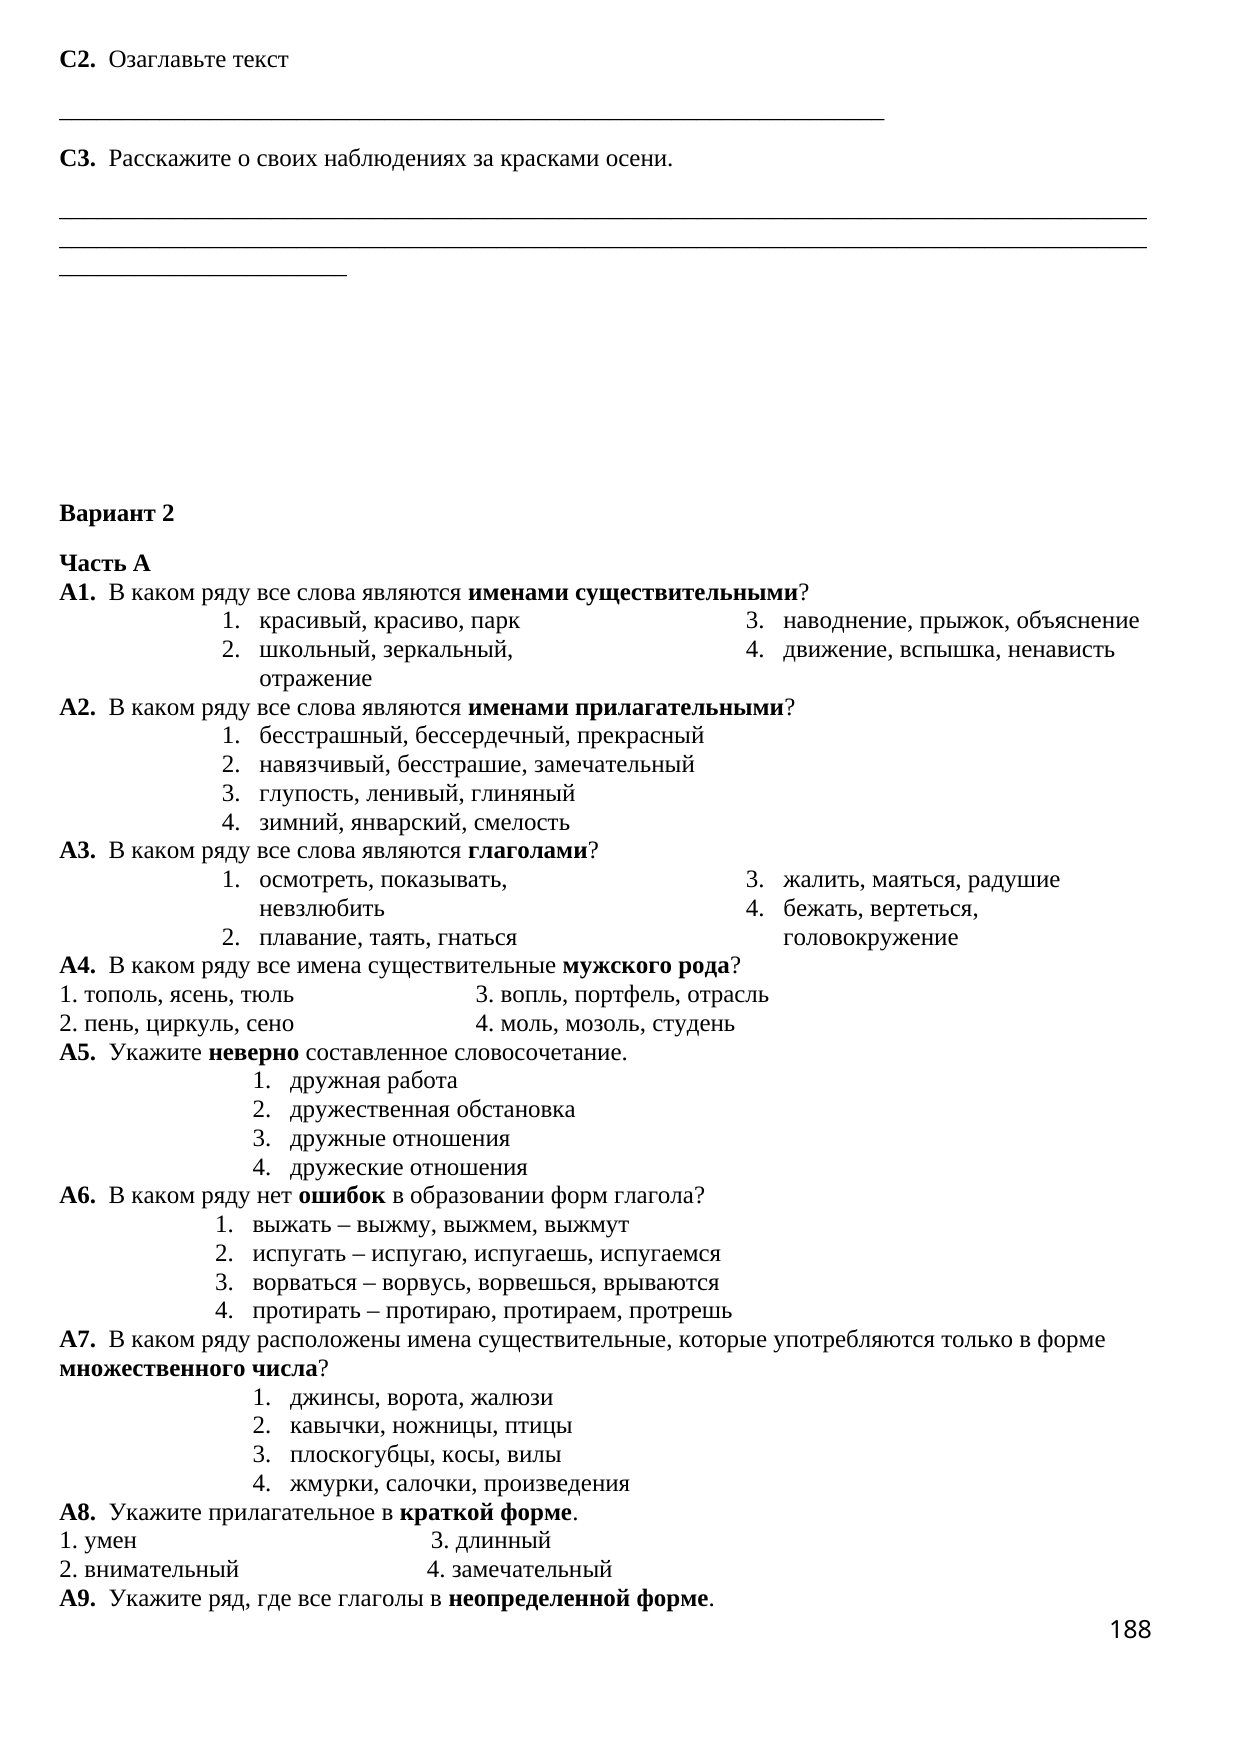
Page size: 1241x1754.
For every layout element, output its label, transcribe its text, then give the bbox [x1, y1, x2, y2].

text А4. В каком ряду все имена существительные мужского рода? [59, 951, 1152, 979]
list дружная работа [252, 1066, 1152, 1094]
text Часть А [59, 548, 1152, 577]
text 1. тополь, ясень, тюль 3. вопль, портфель, отрасль [59, 979, 1152, 1008]
text А2. В каком ряду все слова являются именами прилагательными? [59, 692, 1152, 721]
list дружеские отношения [252, 1152, 1152, 1181]
list плавание, таять, гнаться [222, 922, 627, 951]
list бежать, вертеться, головокружение [746, 893, 1152, 951]
list выжать – выжму, выжмем, выжмут [215, 1209, 1152, 1238]
text А5. Укажите неверно составленное словосочетание. [59, 1037, 1152, 1066]
list джинсы, ворота, жалюзи [252, 1382, 1152, 1411]
text А3. В каком ряду все слова являются глаголами? [59, 836, 1152, 864]
list плоскогубцы, косы, вилы [252, 1439, 1152, 1468]
text 2. внимательный 4. замечательный [59, 1554, 1152, 1583]
text 1. умен 3. длинный [59, 1526, 1152, 1554]
text Вариант 2 [59, 498, 1152, 527]
text 2. пень, циркуль, сено 4. моль, мозоль, студень [59, 1008, 1152, 1037]
list красивый, красиво, парк [222, 606, 627, 634]
list испугать – испугаю, испугаешь, испугаемся [215, 1238, 1152, 1267]
text _____________________________________________________________________________________________________________________________________________________________________________________________________ [59, 193, 1152, 279]
list дружные отношения [252, 1123, 1152, 1152]
list осмотреть, показывать, невзлюбить [222, 864, 627, 922]
text А7. В каком ряду расположены имена существительные, которые употребляются только в форме множественного числа? [59, 1324, 1152, 1382]
list кавычки, ножницы, птицы [252, 1411, 1152, 1439]
list наводнение, прыжок, объяснение [746, 606, 1152, 634]
list школьный, зеркальный, отражение [222, 634, 627, 692]
text А8. Укажите прилагательное в краткой форме. [59, 1497, 1152, 1526]
list ворваться – ворвусь, ворвешься, врываются [215, 1267, 1152, 1296]
text __________________________________________________________________ [59, 94, 1152, 123]
list жалить, маяться, радушие [746, 864, 1152, 893]
list дружественная обстановка [252, 1094, 1152, 1123]
text А9. Укажите ряд, где все глаголы в неопределенной форме. [59, 1583, 1152, 1612]
list протирать – протираю, протираем, протрешь [215, 1296, 1152, 1324]
list движение, вспышка, ненависть [746, 634, 1152, 663]
list глупость, ленивый, глиняный [222, 778, 1152, 807]
text А6. В каком ряду нет ошибок в образовании форм глагола? [59, 1181, 1152, 1209]
list бесстрашный, бессердечный, прекрасный [222, 721, 1152, 749]
list навязчивый, бесстрашие, замечательный [222, 749, 1152, 778]
list зимний, январский, смелость [222, 807, 1152, 836]
text С2. Озаглавьте текст [59, 44, 1152, 73]
text А1. В каком ряду все слова являются именами существительными? [59, 577, 1152, 606]
text С3. Расскажите о своих наблюдениях за красками осени. [59, 143, 1152, 172]
list жмурки, салочки, произведения [252, 1468, 1152, 1497]
